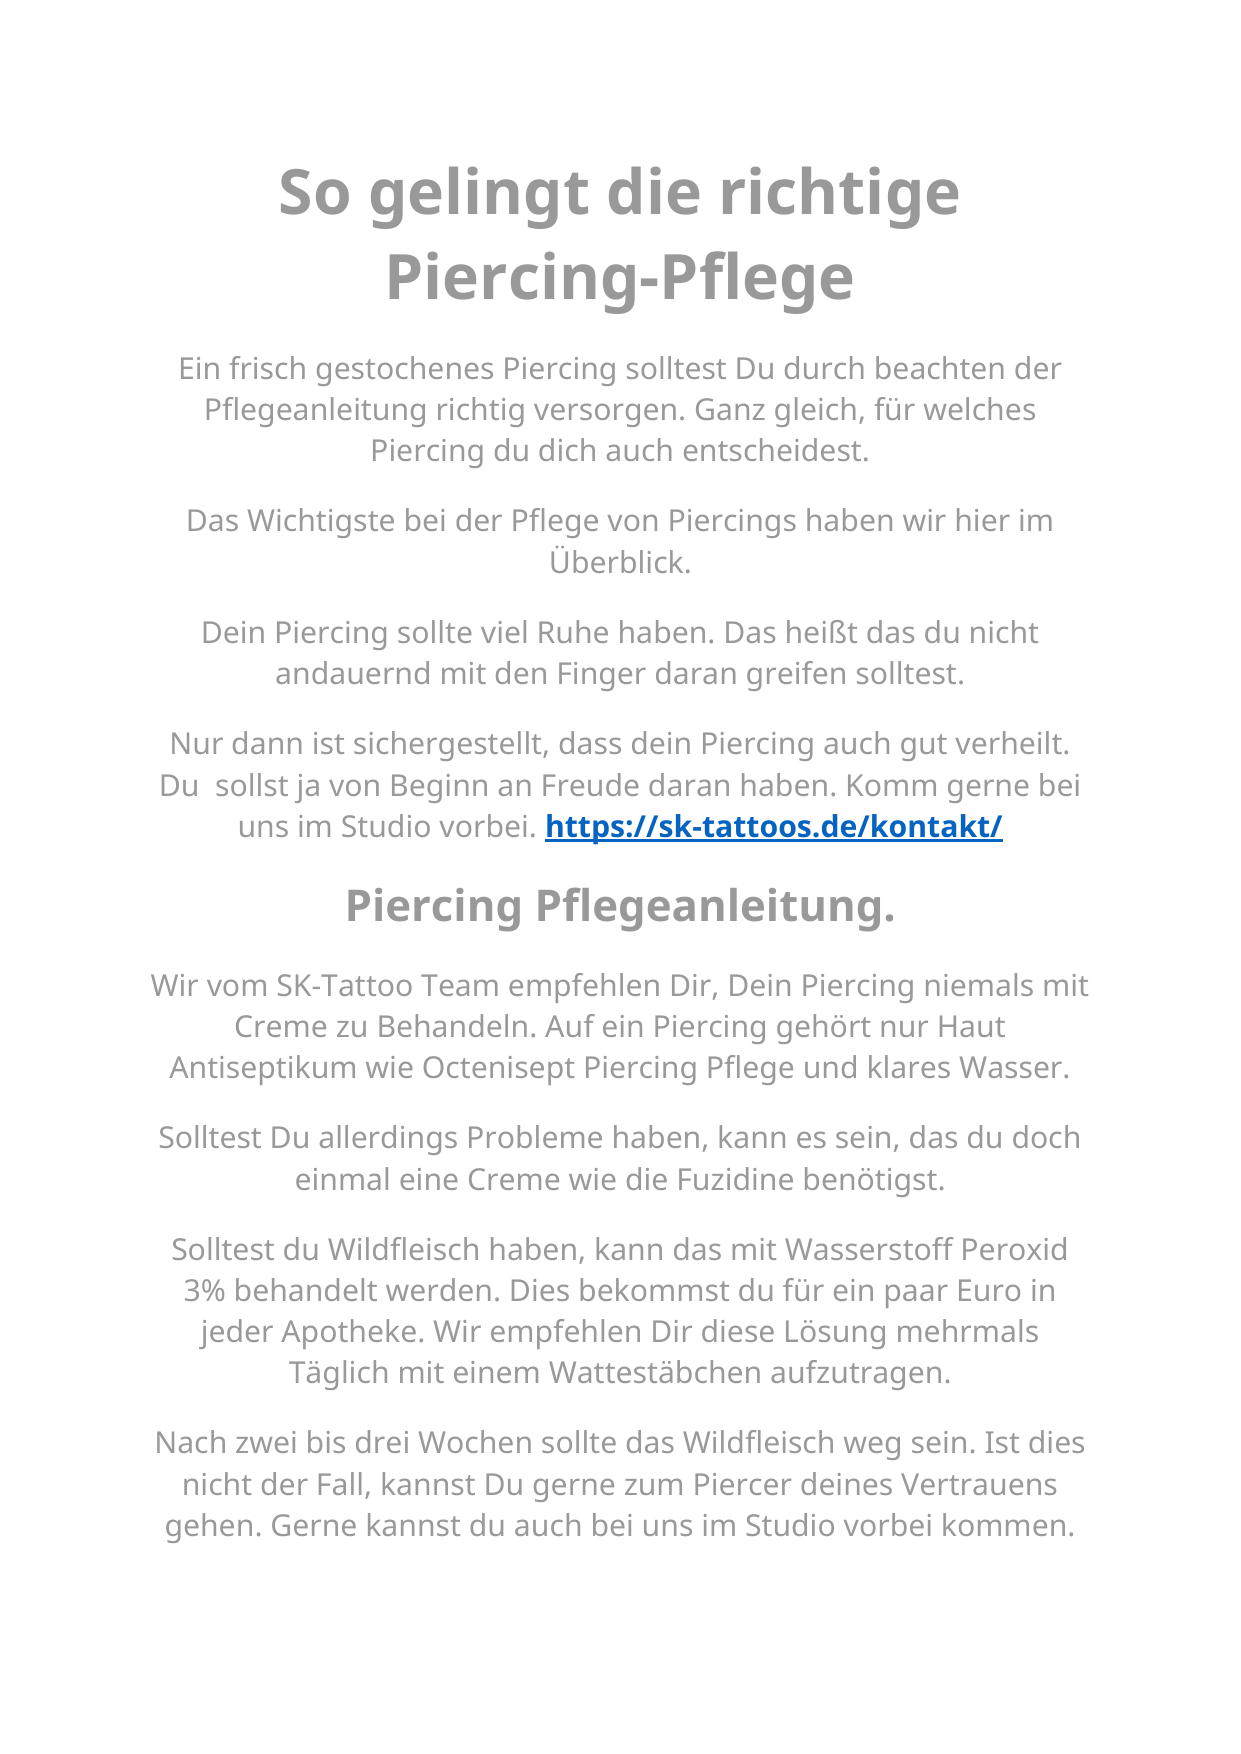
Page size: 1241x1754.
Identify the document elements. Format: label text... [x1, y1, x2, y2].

text Wir vom SK-Tattoo Team empfehlen Dir, Dein Piercing niemals mit Creme zu Behandeln. Auf ein Piercing gehört nur Haut Antiseptikum wie Octenisept Piercing Pflege und klares Wasser. [148, 964, 1093, 1087]
text Solltest du Wildfleisch haben, kann das mit Wasserstoff Peroxid 3% behandelt werden. Dies bekommst du für ein paar Euro in jeder Apotheke. Wir empfehlen Dir diese Lösung mehrmals Täglich mit einem Wattestäbchen aufzutragen. [148, 1228, 1093, 1392]
text Nur dann ist sichergestellt, dass dein Piercing auch gut verheilt. Du sollst ja von Beginn an Freude daran haben. Komm gerne bei uns im Studio vorbei. https://sk-tattoos.de/kontakt/ [148, 722, 1093, 846]
text So gelingt die richtige Piercing-Pflege [148, 148, 1093, 318]
text Das Wichtigste bei der Pflege von Piercings haben wir hier im Überblick. [148, 499, 1093, 582]
text Nach zwei bis drei Wochen sollte das Wildfleisch weg sein. Ist dies nicht der Fall, kannst Du gerne zum Piercer deines Vertrauens gehen. Gerne kannst du auch bei uns im Studio vorbei kommen. [148, 1422, 1093, 1545]
text Piercing Pflegeanleitung. [148, 875, 1093, 935]
text Dein Piercing sollte viel Ruhe haben. Das heißt das du nicht andauernd mit den Finger daran greifen solltest. [148, 611, 1093, 693]
text Solltest Du allerdings Probleme haben, kann es sein, das du doch einmal eine Creme wie die Fuzidine benötigst. [148, 1116, 1093, 1199]
text Ein frisch gestochenes Piercing solltest Du durch beachten der Pflegeanleitung richtig versorgen. Ganz gleich, für welches Piercing du dich auch entscheidest. [148, 347, 1093, 470]
